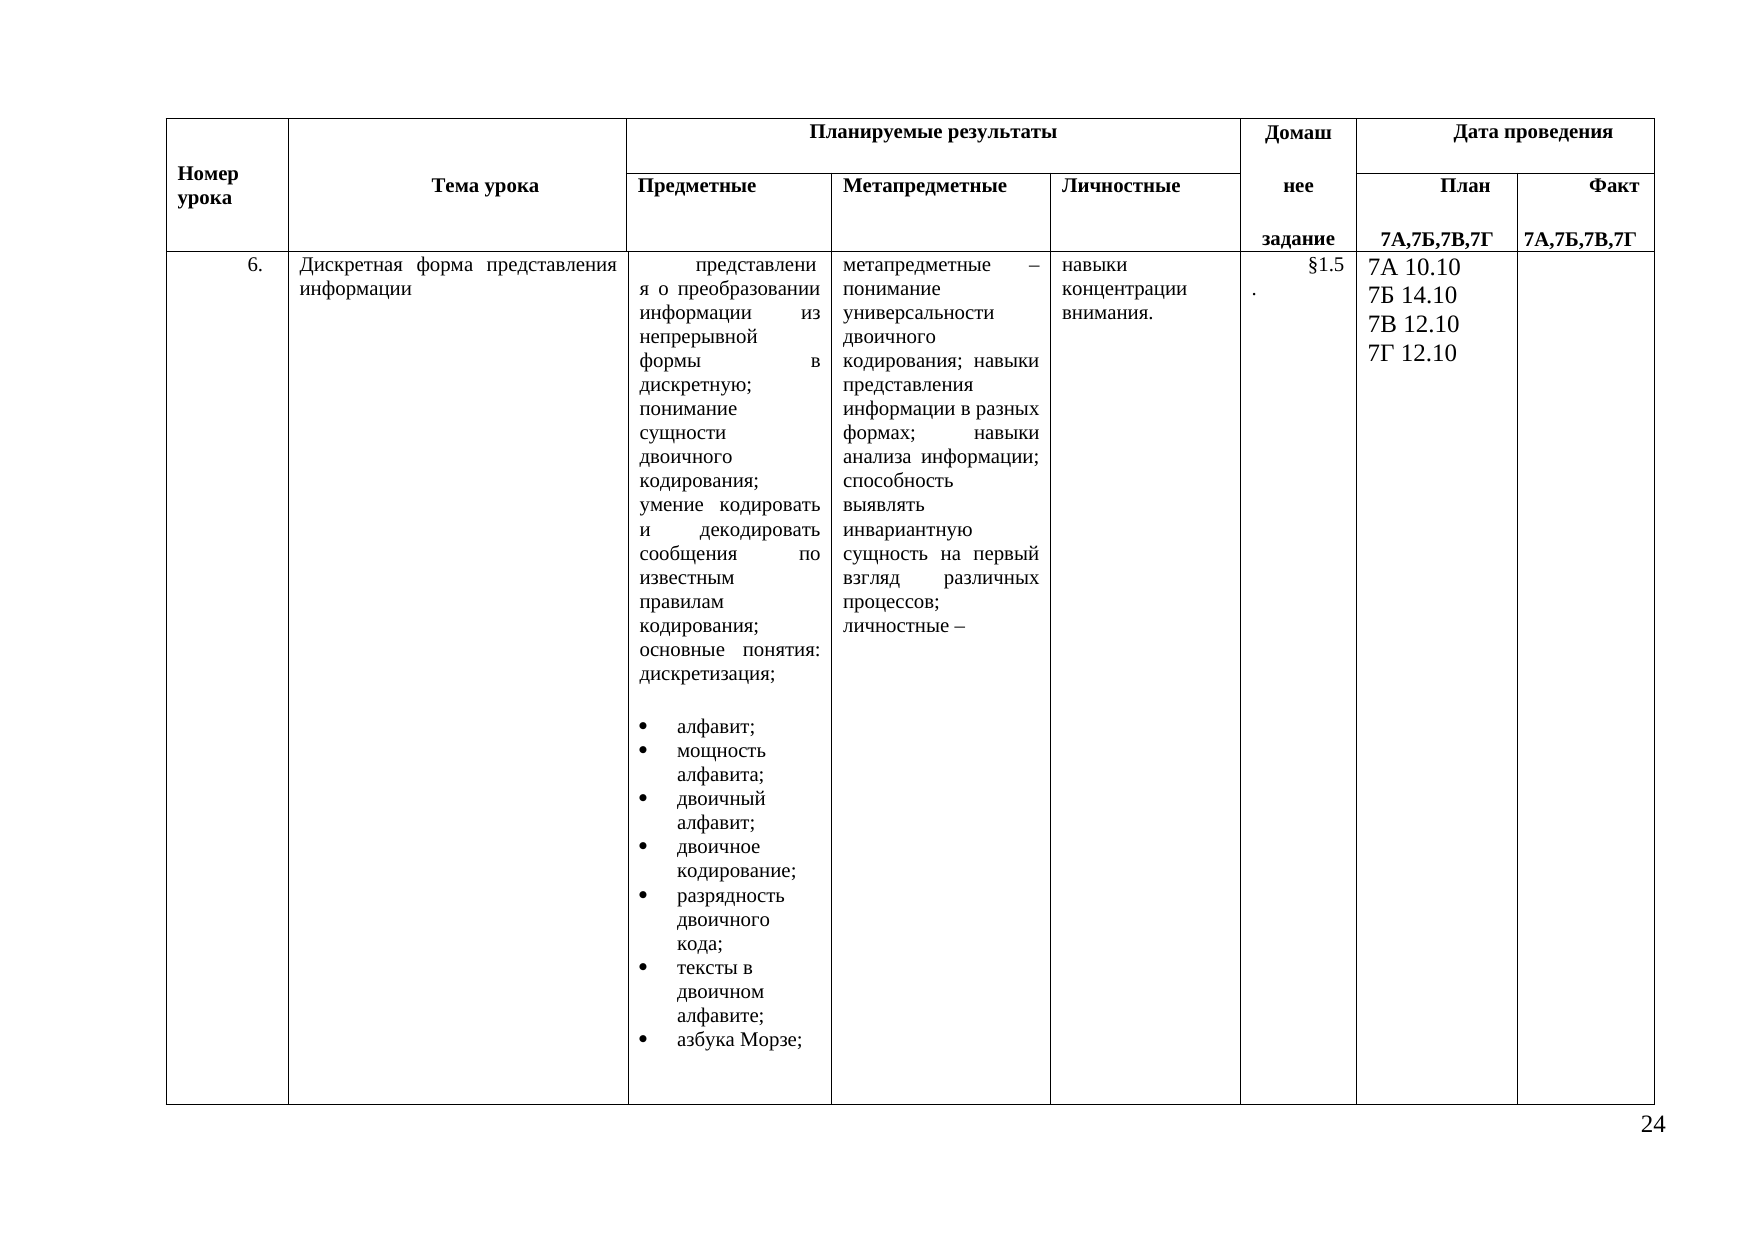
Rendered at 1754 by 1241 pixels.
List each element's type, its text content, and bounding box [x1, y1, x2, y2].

table_cell навыки концентрации внимания. [1051, 252, 1240, 1104]
table_header Тема урока [289, 119, 626, 251]
table_cell Дискретная форма представления информации [289, 252, 628, 1104]
table_cell Факт 7А,7Б,7В,7Г [1518, 174, 1654, 251]
table_cell План 7А,7Б,7В,7Г [1357, 174, 1517, 251]
table_cell Личностные [1051, 174, 1240, 251]
table_cell Метапредметные [832, 174, 1050, 251]
table_cell 6. [167, 252, 288, 1104]
table_cell [1518, 252, 1654, 1104]
table_cell 7А 10.10 7Б 14.10 7В 12.10 7Г 12.10 [1357, 252, 1517, 1104]
table_cell §1.5. [1241, 252, 1356, 1104]
table_header Номер урока [167, 119, 288, 251]
table_cell Предметные [627, 174, 831, 251]
table_header Дата проведения [1357, 119, 1654, 172]
table_cell представления о преобразовании информации из непрерывной формы в дискретную; понимание сущности двоичного кодирования; умение кодировать и декодировать сообщения по известным правилам кодирования; основные понятия: дискретизация; алфавит; мощность алфавита; двоичный алфавит; двоичное кодирование; разрядность двоичного кода; тексты в двоичном алфавите; азбука Морзе; [629, 252, 831, 1104]
table_header Домаш нее задание [1241, 119, 1356, 251]
table_cell метапредметные – понимание универсальности двоичного кодирования; навыки представления информации в разных формах; навыки анализа информации; способность выявлять инвариантную сущность на первый взгляд различных процессов; личностные – [832, 252, 1050, 1104]
table_header Планируемые результаты [627, 119, 1240, 172]
